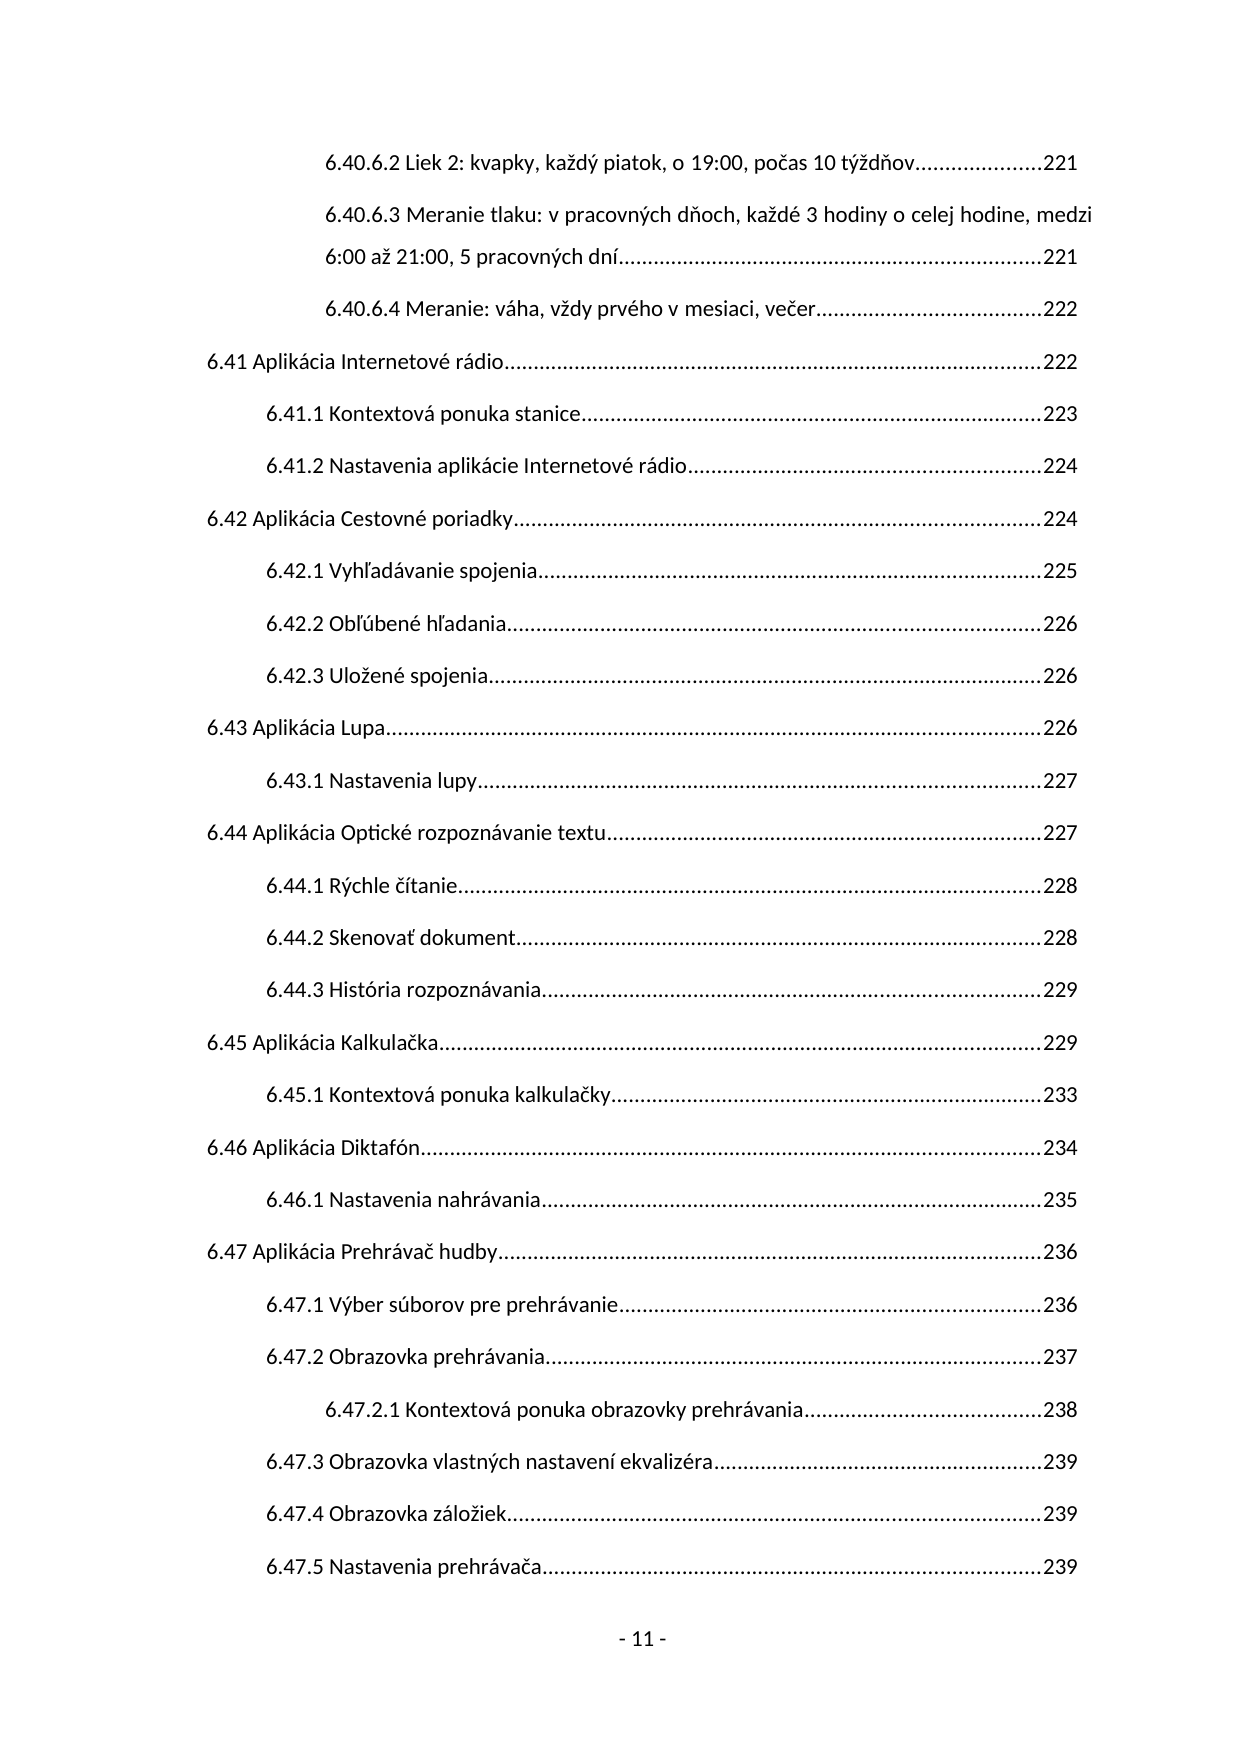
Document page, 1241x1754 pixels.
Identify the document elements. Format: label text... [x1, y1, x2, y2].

text 6.40.6.3 Meranie tlaku: v pracovných dňoch, každé 3 hodiny o celej hodine, medzi 6:00 až 21:00, 5 pracovných dní 221 [325, 200, 1093, 270]
text 6.47.5 Nastavenia prehrávača 239 [266, 1552, 1093, 1580]
text 6.43 Aplikácia Lupa 226 [207, 713, 1093, 742]
text 6.42 Aplikácia Cestovné poriadky 224 [207, 504, 1093, 532]
text 6.41.1 Kontextová ponuka stanice 223 [266, 399, 1093, 427]
text 6.42.2 Obľúbené hľadania 226 [266, 609, 1093, 637]
text 6.44.2 Skenovať dokument 228 [266, 923, 1093, 951]
text 6.47.2 Obrazovka prehrávania 237 [266, 1342, 1093, 1370]
text 6.43.1 Nastavenia lupy 227 [266, 766, 1093, 794]
text 6.42.1 Vyhľadávanie spojenia 225 [266, 556, 1093, 584]
text 6.47.3 Obrazovka vlastných nastavení ekvalizéra 239 [266, 1447, 1093, 1475]
text 6.46 Aplikácia Diktafón 234 [207, 1133, 1093, 1161]
text 6.46.1 Nastavenia nahrávania 235 [266, 1185, 1093, 1213]
text 6.47.2.1 Kontextová ponuka obrazovky prehrávania 238 [325, 1395, 1093, 1423]
text 6.44.1 Rýchle čítanie 228 [266, 871, 1093, 899]
text 6.44.3 História rozpoznávania 229 [266, 976, 1093, 1003]
text 6.40.6.2 Liek 2: kvapky, každý piatok, o 19:00, počas 10 týždňov 221 [325, 148, 1093, 176]
text 6.44 Aplikácia Optické rozpoznávanie textu 227 [207, 818, 1093, 846]
text 6.45.1 Kontextová ponuka kalkulačky 233 [266, 1080, 1093, 1108]
text 6.47 Aplikácia Prehrávač hudby 236 [207, 1237, 1093, 1266]
text 6.45 Aplikácia Kalkulačka 229 [207, 1028, 1093, 1056]
text 6.47.1 Výber súborov pre prehrávanie 236 [266, 1290, 1093, 1318]
text 6.47.4 Obrazovka záložiek 239 [266, 1499, 1093, 1527]
text 6.41 Aplikácia Internetové rádio 222 [207, 347, 1093, 375]
text 6.40.6.4 Meranie: váha, vždy prvého v mesiaci, večer 222 [325, 294, 1093, 322]
text 6.41.2 Nastavenia aplikácie Internetové rádio 224 [266, 452, 1093, 479]
text 6.42.3 Uložené spojenia 226 [266, 661, 1093, 689]
